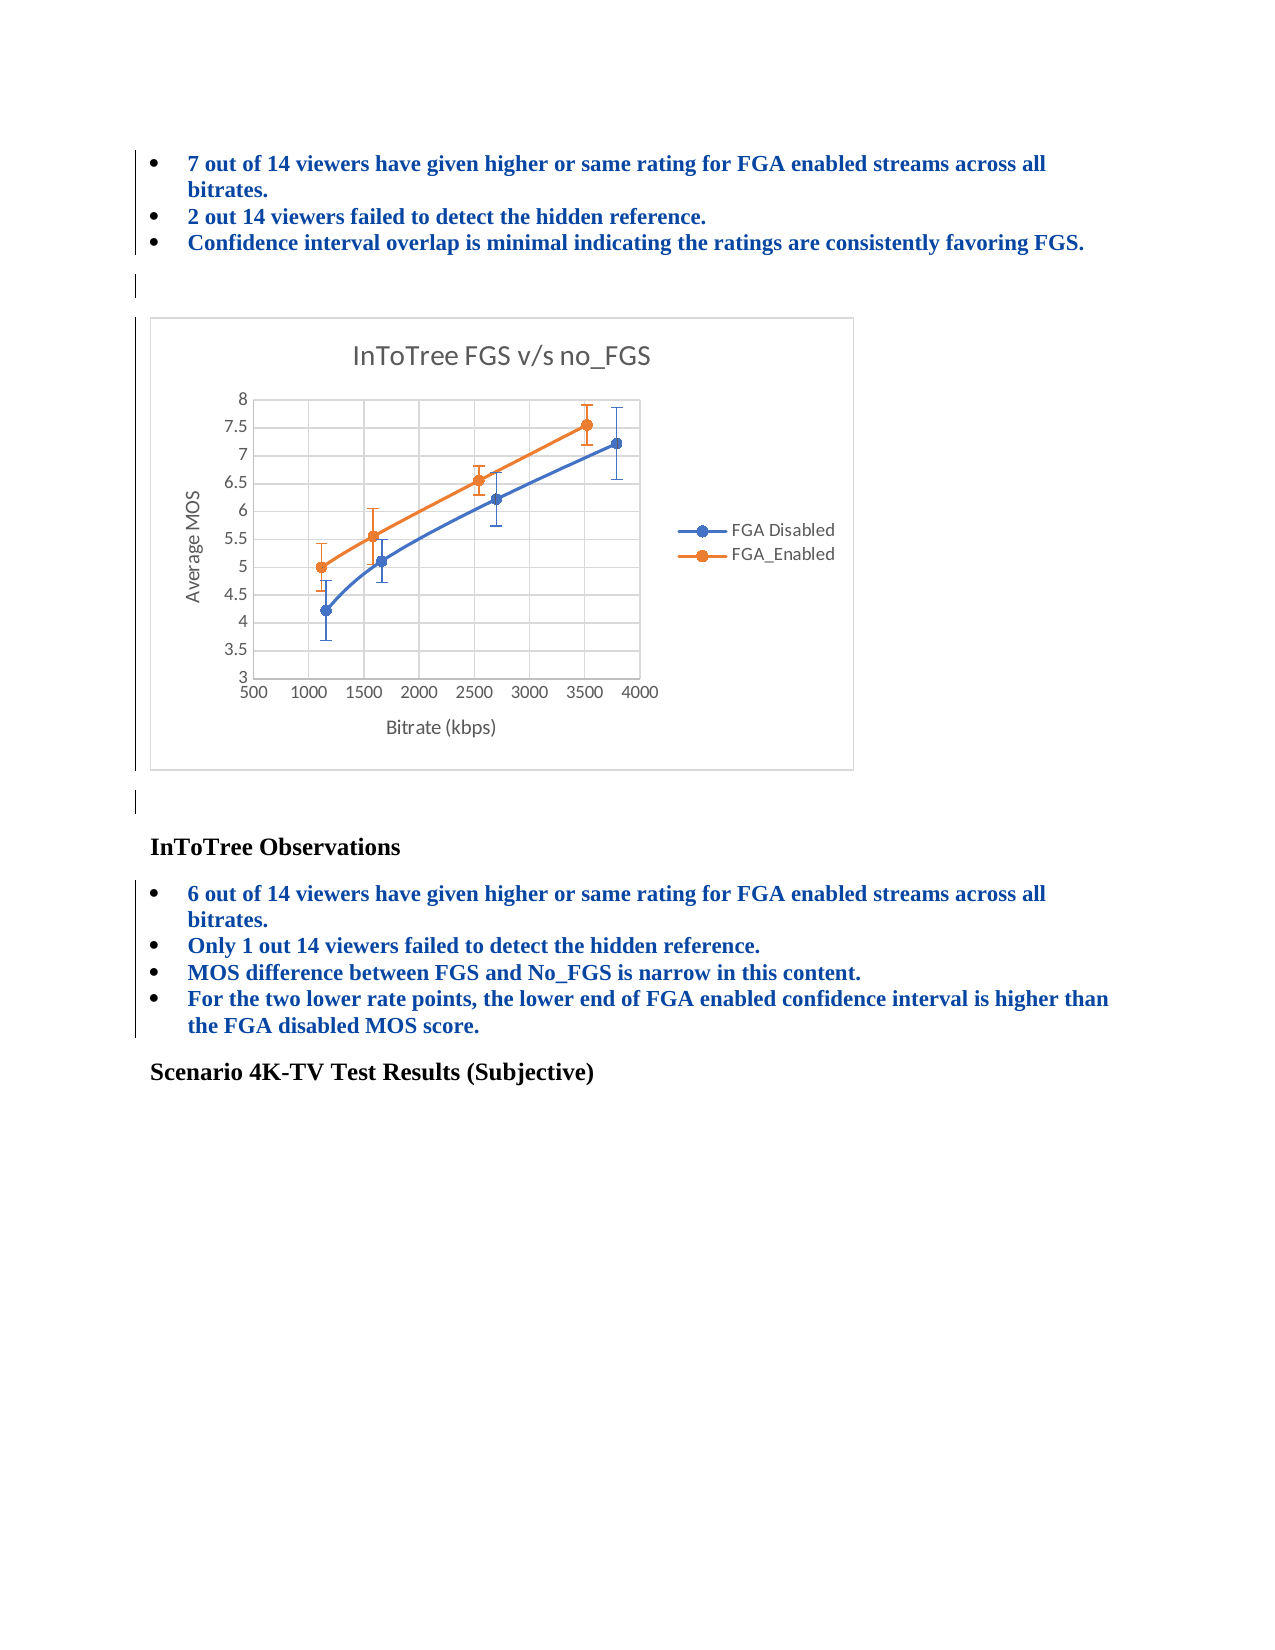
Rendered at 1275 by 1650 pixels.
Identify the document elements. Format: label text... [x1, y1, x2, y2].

list MOS difference between FGS and No_FGS is narrow in this content. [150, 959, 1125, 985]
text InToTree Observations [150, 832, 1125, 861]
list 6 out of 14 viewers have given higher or same rating for FGA enabled streams across all bitrates. [150, 880, 1125, 933]
list Only 1 out 14 viewers failed to detect the hidden reference. [150, 933, 1125, 959]
list For the two lower rate points, the lower end of FGA enabled confidence interval is higher than the FGA disabled MOS score. [150, 985, 1125, 1038]
list 2 out 14 viewers failed to detect the hidden reference. [150, 203, 1125, 229]
text Scenario 4K-TV Test Results (Subjective) [150, 1057, 1125, 1086]
list Confidence interval overlap is minimal indicating the ratings are consistently favoring FGS. [150, 229, 1125, 255]
list 7 out of 14 viewers have given higher or same rating for FGA enabled streams across all bitrates. [150, 150, 1125, 203]
